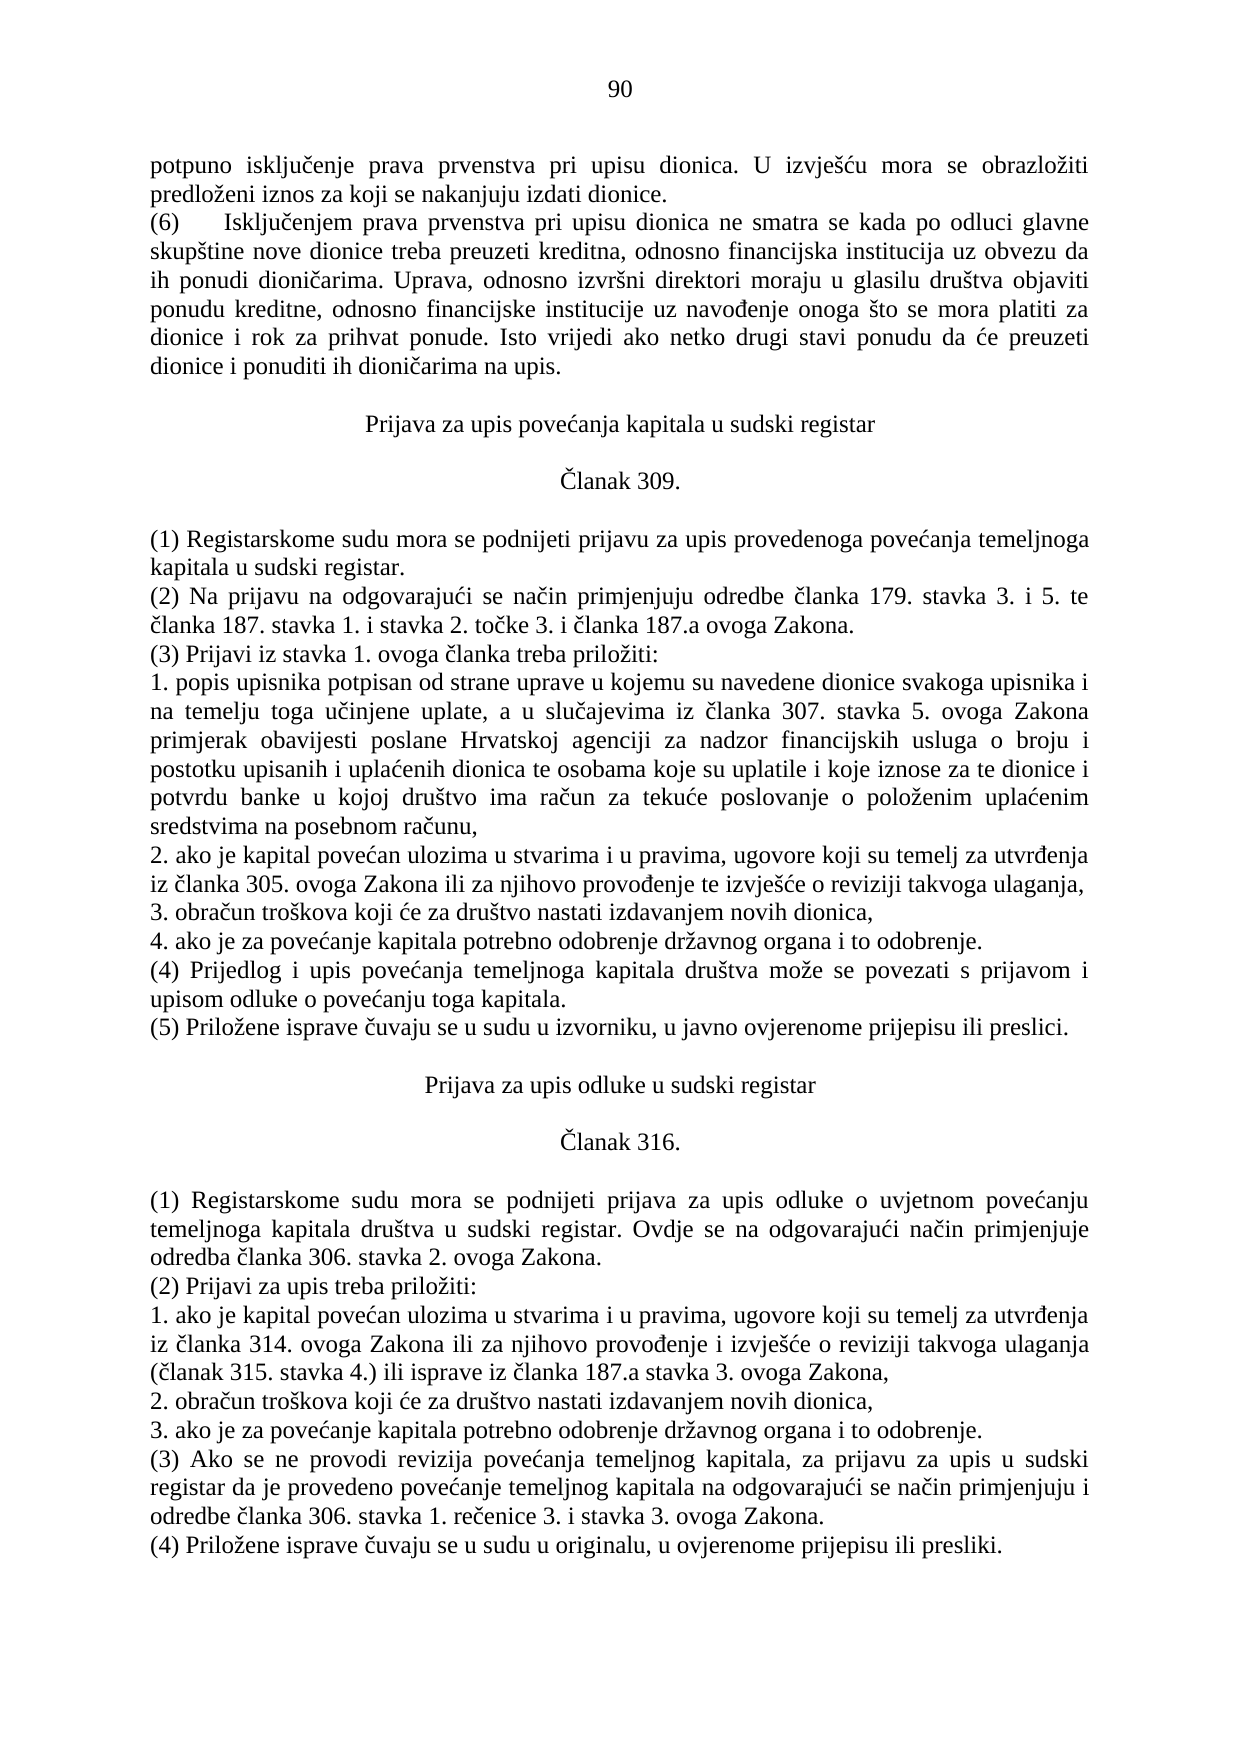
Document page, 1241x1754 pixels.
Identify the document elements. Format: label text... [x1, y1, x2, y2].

text (4) Prijedlog i upis povećanja temeljnoga kapitala društva može se povezati s prijavom i upisom odluke o povećanju toga kapitala. [150, 955, 1090, 1012]
text (2) Prijavi za upis treba priložiti: [150, 1271, 1090, 1300]
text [150, 150, 1090, 207]
text 3. obračun troškova koji će za društvo nastati izdavanjem novih dionica, [150, 897, 1090, 926]
text 4. ako je za povećanje kapitala potrebno odobrenje državnog organa i to odobrenje. [150, 926, 1090, 955]
text (2) Na prijavu na odgovarajući se način primjenjuju odredbe članka 179. stavka 3. i 5. te članka 187. stavka 1. i stavka 2. točke 3. i članka 187.a ovoga Zakona. [150, 581, 1090, 639]
text (3) Ako se ne provodi revizija povećanja temeljnog kapitala, za prijavu za upis u sudski registar da je provedeno povećanje temeljnog kapitala na odgovarajući se način primjenjuju i odredbe članka 306. stavka 1. rečenice 3. i stavka 3. ovoga Zakona. [150, 1444, 1090, 1530]
text Prijava za upis povećanja kapitala u sudski registar [150, 409, 1090, 437]
text (5) Priložene isprave čuvaju se u sudu u izvorniku, u javno ovjerenome prijepisu ili preslici. [150, 1012, 1090, 1041]
text 1. popis upisnika potpisan od strane uprave u kojemu su navedene dionice svakoga upisnika i na temelju toga učinjene uplate, a u slučajevima iz članka 307. stavka 5. ovoga Zakona primjerak obavijesti poslane Hrvatskoj agenciji za nadzor financijskih usluga o broju i postotku upisanih i uplaćenih dionica te osobama koje su uplatile i koje iznose za te dionice i potvrdu banke u kojoj društvo ima račun za tekuće poslovanje o položenim uplaćenim sredstvima na posebnom računu, [150, 667, 1090, 840]
text (1) Registarskome sudu mora se podnijeti prijava za upis odluke o uvjetnom povećanju temeljnoga kapitala društva u sudski registar. Ovdje se na odgovarajući način primjenjuje odredba članka 306. stavka 2. ovoga Zakona. [150, 1185, 1090, 1271]
text 1. ako je kapital povećan ulozima u stvarima i u pravima, ugovore koji su temelj za utvrđenja iz članka 314. ovoga Zakona ili za njihovo provođenje i izvješće o reviziji takvoga ulaganja (članak 315. stavka 4.) ili isprave iz članka 187.a stavka 3. ovoga Zakona, [150, 1300, 1090, 1386]
text 2. obračun troškova koji će za društvo nastati izdavanjem novih dionica, [150, 1386, 1090, 1415]
text Članak 316. [150, 1127, 1090, 1156]
text 2. ako je kapital povećan ulozima u stvarima i u pravima, ugovore koji su temelj za utvrđenja iz članka 305. ovoga Zakona ili za njihovo provođenje te izvješće o reviziji takvoga ulaganja, [150, 840, 1090, 897]
text 3. ako je za povećanje kapitala potrebno odobrenje državnog organa i to odobrenje. [150, 1415, 1090, 1444]
text Prijava za upis odluke u sudski registar [150, 1070, 1090, 1099]
text (3) Prijavi iz stavka 1. ovoga članka treba priložiti: [150, 639, 1090, 667]
text (4) Priložene isprave čuvaju se u sudu u originalu, u ovjerenome prijepisu ili presliki. [150, 1530, 1090, 1559]
text (1) Registarskome sudu mora se podnijeti prijavu za upis provedenoga povećanja temeljnoga kapitala u sudski registar. [150, 524, 1090, 581]
text Članak 309. [150, 466, 1090, 495]
text (6) Isključenjem prava prvenstva pri upisu dionica ne smatra se kada po odluci glavne skupštine nove dionice treba preuzeti kreditna, odnosno financijska institucija uz obvezu da ih ponudi dioničarima. Uprava, odnosno izvršni direktori moraju u glasilu društva objaviti ponudu kreditne, odnosno financijske institucije uz navođenje onoga što se mora platiti za dionice i rok za prihvat ponude. Isto vrijedi ako netko drugi stavi ponudu da će preuzeti dionice i ponuditi ih dioničarima na upis. [150, 207, 1090, 380]
